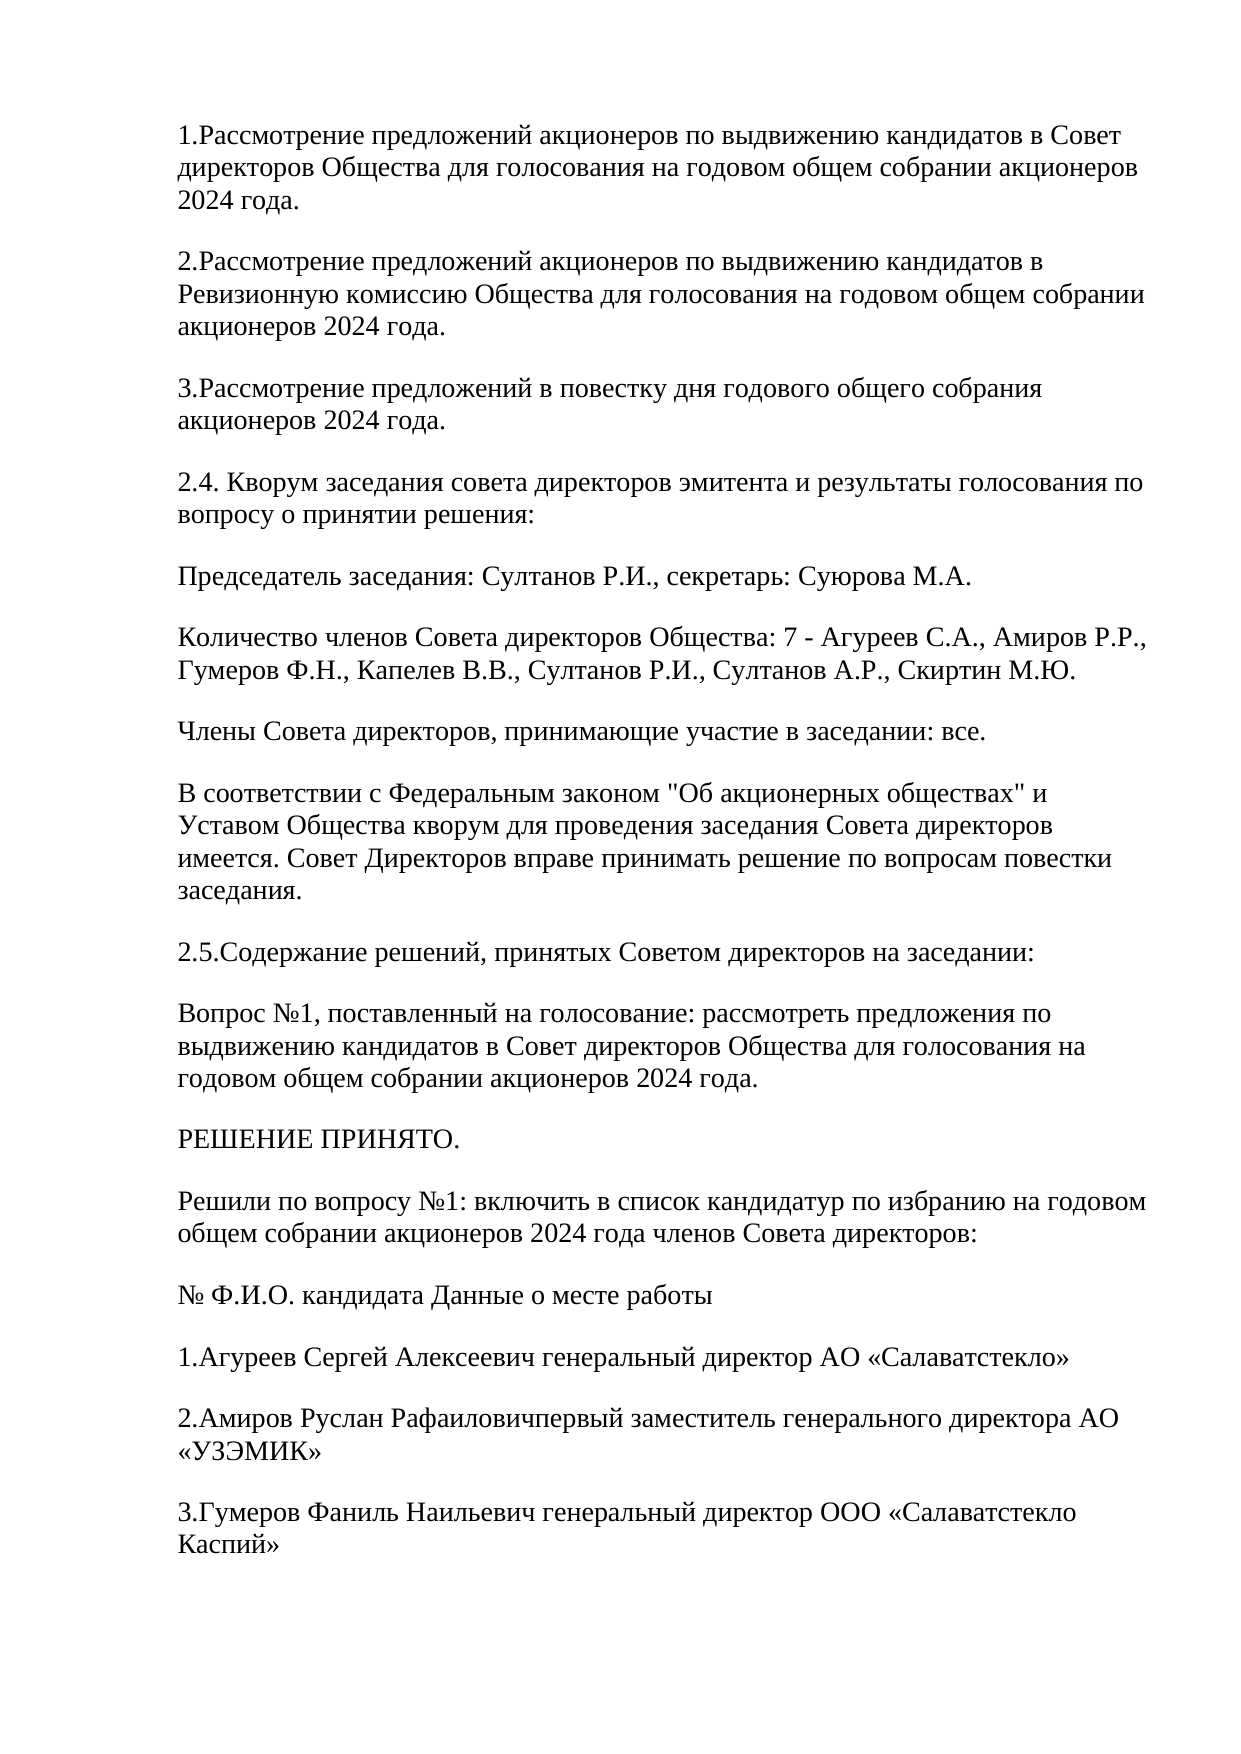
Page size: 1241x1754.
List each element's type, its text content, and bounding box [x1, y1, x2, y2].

text РЕШЕНИЕ ПРИНЯТО. [177, 1122, 1152, 1155]
text 3.Рассмотрение предложений в повестку дня годового общего собрания акционеров 2024 года. [177, 371, 1152, 436]
text № Ф.И.О. кандидата Данные о месте работы [177, 1278, 1152, 1310]
text 2.Амиров Руслан Рафаиловичпервый заместитель генерального директора АО «УЗЭМИК» [177, 1401, 1152, 1466]
text В соответствии с Федеральным законом "Об акционерных обществах" и Уставом Общества кворум для проведения заседания Совета директоров имеется. Совет Директоров вправе принимать решение по вопросам повестки заседания. [177, 776, 1152, 905]
text 2.5.Содержание решений, принятых Советом директоров на заседании: [177, 934, 1152, 967]
text 2.Рассмотрение предложений акционеров по выдвижению кандидатов в Ревизионную комиссию Общества для голосования на годовом общем собрании акционеров 2024 года. [177, 244, 1152, 342]
text 3.Гумеров Фаниль Наильевич генеральный директор ООО «Салаватстекло Каспий» [177, 1495, 1152, 1560]
text 1.Агуреев Сергей Алексеевич генеральный директор АО «Салаватстекло» [177, 1339, 1152, 1372]
text Количество членов Совета директоров Общества: 7 - Агуреев С.А., Амиров Р.Р., Гумеров Ф.Н., Капелев В.В., Султанов Р.И., Султанов А.Р., Скиртин М.Ю. [177, 620, 1152, 685]
text Члены Совета директоров, принимающие участие в заседании: все. [177, 714, 1152, 747]
text Председатель заседания: Султанов Р.И., секретарь: Суюрова М.А. [177, 559, 1152, 591]
text 2.4. Кворум заседания совета директоров эмитента и результаты голосования по вопросу о принятии решения: [177, 465, 1152, 529]
text Вопрос №1, поставленный на голосование: рассмотреть предложения по выдвижению кандидатов в Совет директоров Общества для голосования на годовом общем собрании акционеров 2024 года. [177, 996, 1152, 1093]
text Решили по вопросу №1: включить в список кандидатур по избранию на годовом общем собрании акционеров 2024 года членов Совета директоров: [177, 1184, 1152, 1249]
text 1.Рассмотрение предложений акционеров по выдвижению кандидатов в Совет директоров Общества для голосования на годовом общем собрании акционеров 2024 года. [177, 118, 1152, 215]
